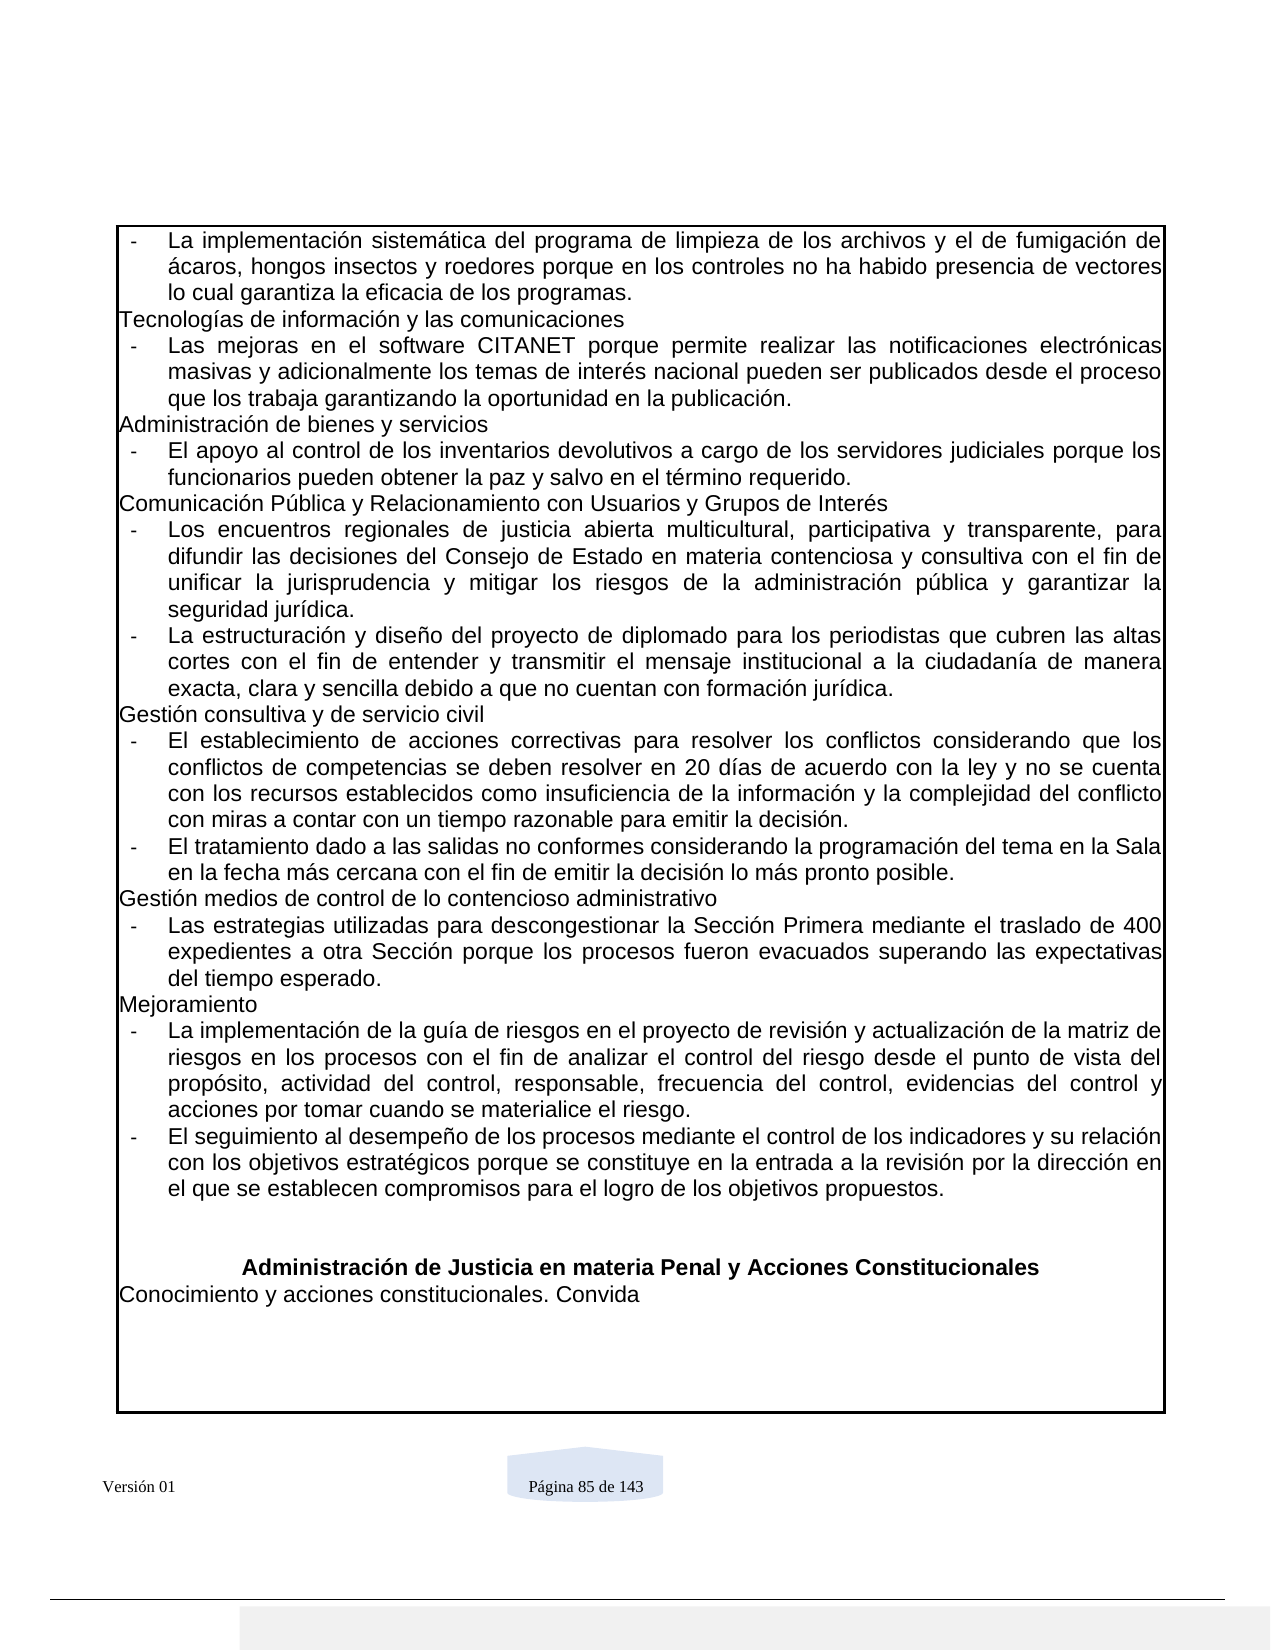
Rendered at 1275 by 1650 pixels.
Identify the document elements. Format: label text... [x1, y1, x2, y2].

table_header La implementación sistemática del programa de limpieza de los archivos y el de fumigación de ácaros, hongos insectos y roedores porque en los controles no ha habido presencia de vectores lo cual garantiza la eficacia de los programas. Tecnologías de información y las comunicaciones Las mejoras en el software CITANET porque permite realizar las notificaciones electrónicas masivas y adicionalmente los temas de interés nacional pueden ser publicados desde el proceso que los trabaja garantizando la oportunidad en la publicación. Administración de bienes y servicios El apoyo al control de los inventarios devolutivos a cargo de los servidores judiciales porque los funcionarios pueden obtener la paz y salvo en el término requerido. Comunicación Pública y Relacionamiento con Usuarios y Grupos de Interés Los encuentros regionales de justicia abierta multicultural, participativa y transparente, para difundir las decisiones del Consejo de Estado en materia contenciosa y consultiva con el fin de unificar la jurisprudencia y mitigar los riesgos de la administración pública y garantizar la seguridad jurídica. La estructuración y diseño del proyecto de diplomado para los periodistas que cubren las altas cortes con el fin de entender y transmitir el mensaje institucional a la ciudadanía de manera exacta, clara y sencilla debido a que no cuentan con formación jurídica. Gestión consultiva y de servicio civil El establecimiento de acciones correctivas para resolver los conflictos considerando que los conflictos de competencias se deben resolver en 20 días de acuerdo con la ley y no se cuenta con los recursos establecidos como insuficiencia de la información y la complejidad del conflicto con miras a contar con un tiempo razonable para emitir la decisión. El tratamiento dado a las salidas no conformes considerando la programación del tema en la Sala en la fecha más cercana con el fin de emitir la decisión lo más pronto posible. Gestión medios de control de lo contencioso administrativo Las estrategias utilizadas para descongestionar la Sección Primera mediante el traslado de 400 expedientes a otra Sección porque los procesos fueron evacuados superando las expectativas del tiempo esperado. Mejoramiento La implementación de la guía de riesgos en el proyecto de revisión y actualización de la matriz de riesgos en los procesos con el fin de analizar el control del riesgo desde el punto de vista del propósito, actividad del control, responsable, frecuencia del control, evidencias del control y acciones por tomar cuando se materialice el riesgo. El seguimiento al desempeño de los procesos mediante el control de los indicadores y su relación con los objetivos estratégicos porque se constituye en la entrada a la revisión por la dirección en el que se establecen compromisos para el logro de los objetivos propuestos. Administración de Justicia en materia Penal y Acciones Constitucionales Conocimiento y acciones constitucionales. Convida [119, 227, 1163, 1411]
